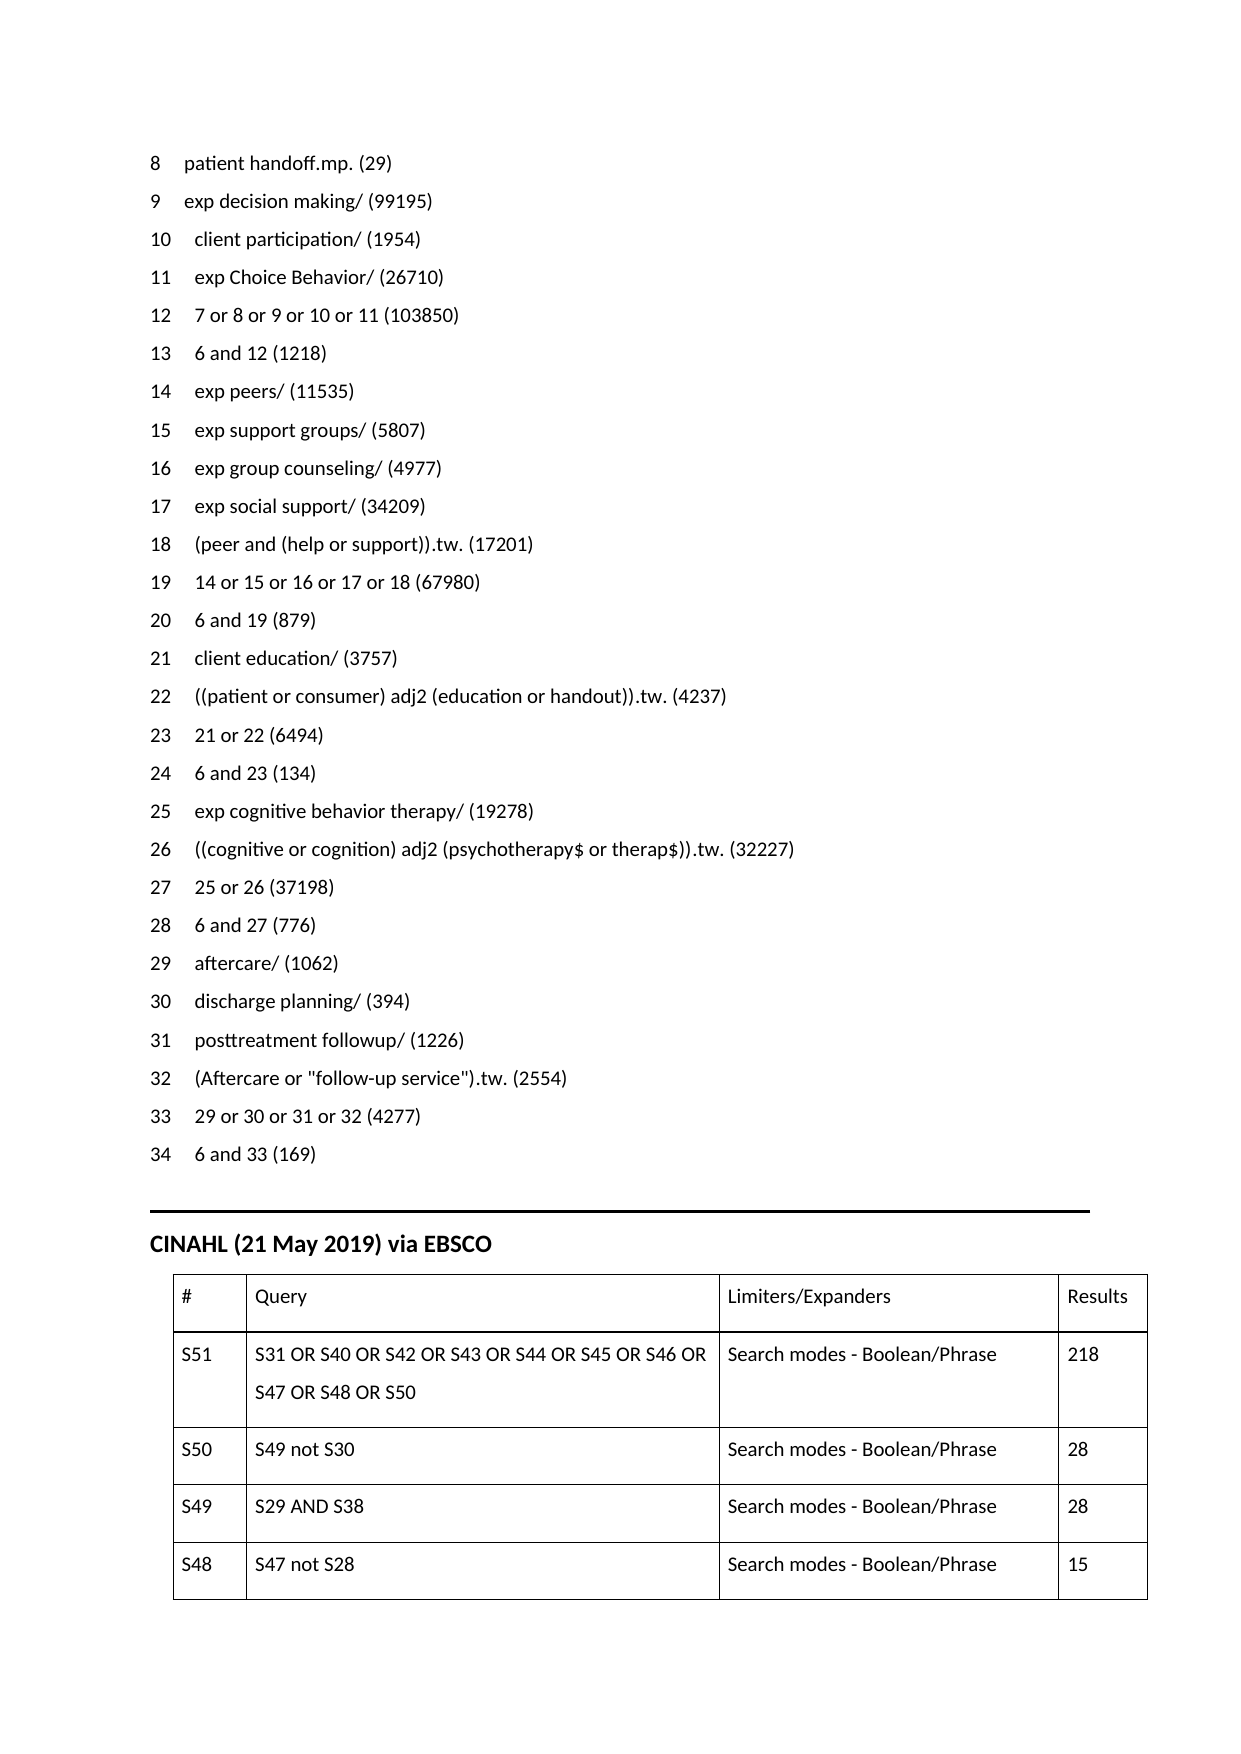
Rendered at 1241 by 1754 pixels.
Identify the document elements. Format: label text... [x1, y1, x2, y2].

text 26 ((cognitive or cognition) adj2 (psychotherapy$ or therap$)).tw. (32227) [150, 836, 1090, 862]
text 24 6 and 23 (134) [150, 760, 1090, 785]
text 10 client participation/ (1954) [150, 226, 1090, 252]
text 22 ((patient or consumer) adj2 (education or handout)).tw. (4237) [150, 684, 1090, 709]
table_cell S51 [174, 1333, 246, 1427]
table_cell Search modes - Boolean/Phrase [720, 1485, 1058, 1542]
table_cell 28 [1059, 1428, 1147, 1484]
text 12 7 or 8 or 9 or 10 or 11 (103850) [150, 302, 1090, 328]
text 20 6 and 19 (879) [150, 607, 1090, 633]
text 15 exp support groups/ (5807) [150, 417, 1090, 442]
text 32 (Aftercare or "follow-up service").tw. (2554) [150, 1065, 1090, 1090]
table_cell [720, 1543, 1058, 1599]
text 25 exp cognitive behavior therapy/ (19278) [150, 798, 1090, 823]
text 34 6 and 33 (169) [150, 1141, 1090, 1167]
text 16 exp group counseling/ (4977) [150, 455, 1090, 480]
text 28 6 and 27 (776) [150, 912, 1090, 938]
text 27 25 or 26 (37198) [150, 874, 1090, 900]
table_header Limiters/Expanders [720, 1275, 1058, 1331]
table_cell Search modes - Boolean/Phrase [720, 1428, 1058, 1484]
text 23 21 or 22 (6494) [150, 722, 1090, 747]
text 19 14 or 15 or 16 or 17 or 18 (67980) [150, 569, 1090, 595]
table_cell S49 not S30 [247, 1428, 719, 1484]
text 31 posttreatment followup/ (1226) [150, 1027, 1090, 1052]
table_cell 218 [1059, 1333, 1147, 1427]
table_cell 28 [1059, 1485, 1147, 1542]
text 9 exp decision making/ (99195) [150, 188, 1090, 213]
text 18 (peer and (help or support)).tw. (17201) [150, 531, 1090, 557]
text 13 6 and 12 (1218) [150, 341, 1090, 366]
table_cell S50 [174, 1428, 246, 1484]
text 21 client education/ (3757) [150, 646, 1090, 671]
table_cell S47 not S28 [247, 1543, 719, 1599]
text 17 exp social support/ (34209) [150, 493, 1090, 518]
table_header # [174, 1275, 246, 1331]
table_header Query [247, 1275, 719, 1331]
table_cell 15 [1059, 1543, 1147, 1599]
text 14 exp peers/ (11535) [150, 379, 1090, 404]
table_cell S49 [174, 1485, 246, 1542]
text 11 exp Choice Behavior/ (26710) [150, 264, 1090, 290]
table_header Results [1059, 1275, 1147, 1331]
text CINAHL (21 May 2019) via EBSCO [150, 1228, 1090, 1259]
text 30 discharge planning/ (394) [150, 989, 1090, 1014]
table_cell Search modes - Boolean/Phrase [720, 1333, 1058, 1427]
text 8 patient handoff.mp. (29) [150, 150, 1090, 175]
text 29 aftercare/ (1062) [150, 951, 1090, 976]
table_cell S48 [174, 1543, 246, 1599]
text 33 29 or 30 or 31 or 32 (4277) [150, 1103, 1090, 1128]
table_cell S31 OR S40 OR S42 OR S43 OR S44 OR S45 OR S46 OR S47 OR S48 OR S50 [247, 1333, 719, 1427]
table_cell S29 AND S38 [247, 1485, 719, 1542]
